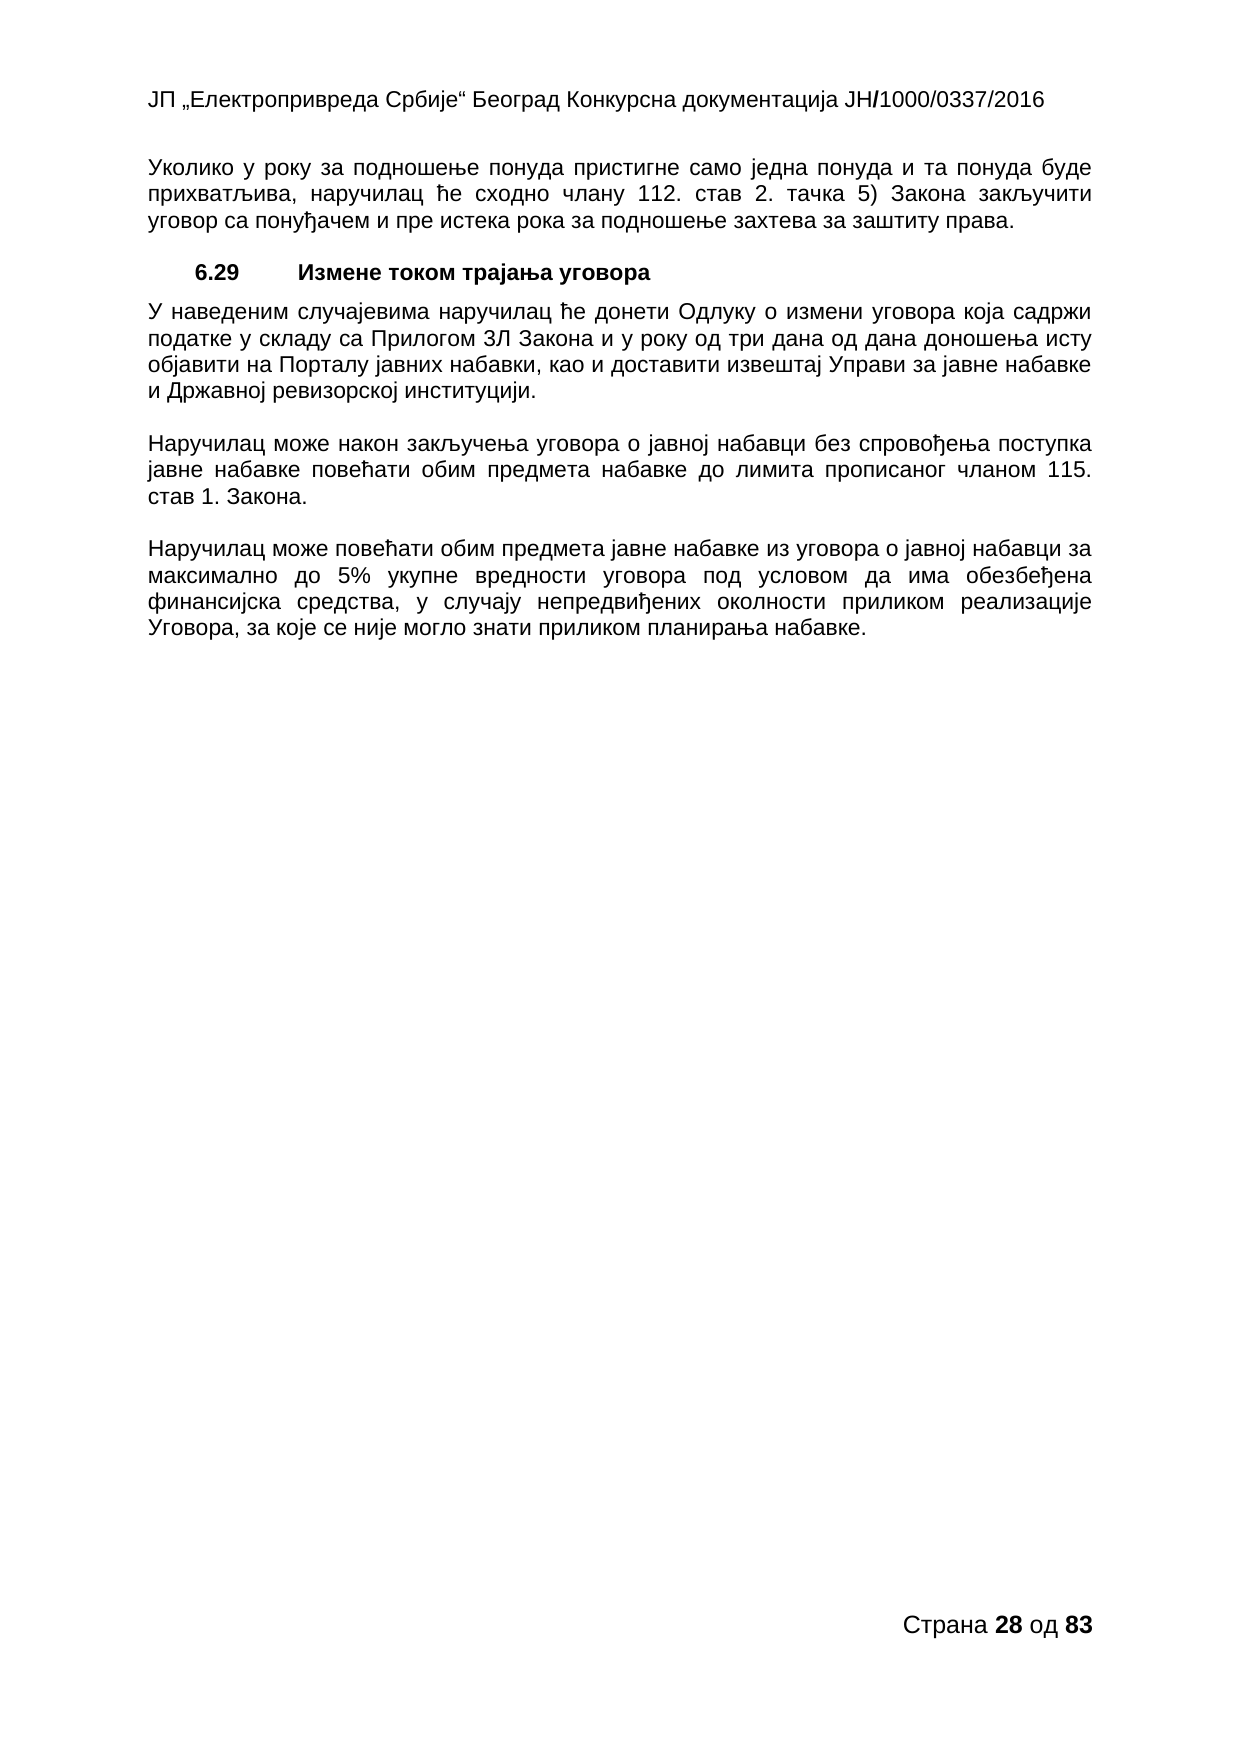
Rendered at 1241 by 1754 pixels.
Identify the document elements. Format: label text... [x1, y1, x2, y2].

text У наведеним случаjевима наручилац ће донети Одлуку о измени уговора која садржи податке у складу са Прилогом 3Л Закона и у року од три дана од дана доношења исту објавити на Порталу јавних набавки, као и доставити извештај Управи за јавне набавке и Државној ревизорској институцији. [148, 298, 1093, 403]
text Наручилац може након закључења уговора о јавној набавци без спровођења поступка јавне набавке повећати обим предмета набавке до лимита прописаног чланом 115. став 1. Закона. [148, 430, 1093, 509]
list Измене током трајања уговора [194, 259, 1093, 286]
text Уколико у року за подношење понуда пристигне само једна понуда и та понуда буде прихватљива, наручилац ће сходно члану 112. став 2. тачка 5) Закона закључити уговор са понуђачем и пре истека рока за подношење захтева за заштиту права. [148, 154, 1093, 233]
text Наручилац може повећати обим предмета јавне набавке из уговора о јавној набавци за максимално до 5% укупне вредности уговора под условом да има обезбеђена финансијска средства, у случају непредвиђених околности приликом реализације Уговора, за које се није могло знати приликом планирања набавке. [148, 535, 1093, 641]
